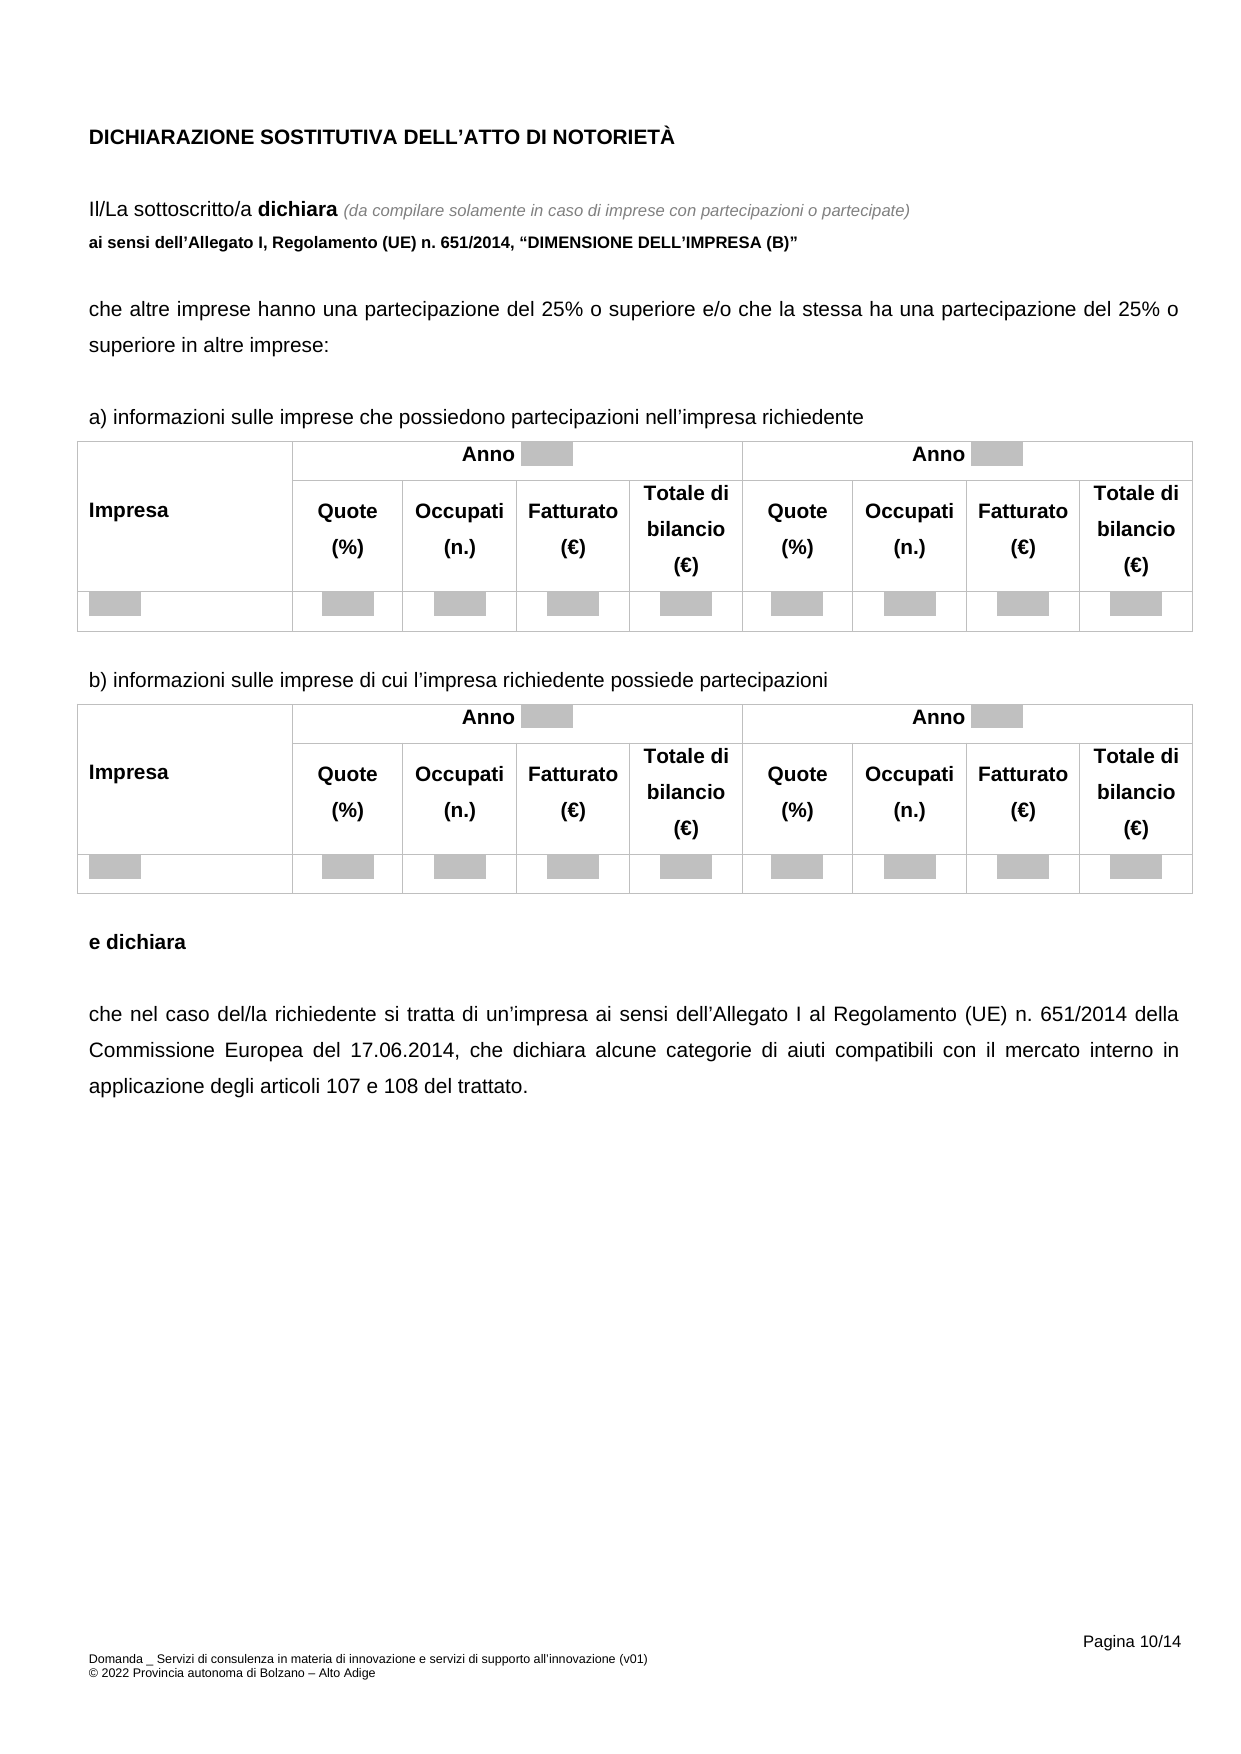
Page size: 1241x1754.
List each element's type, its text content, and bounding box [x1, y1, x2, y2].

table_header Impresa [78, 705, 292, 854]
table_cell Occupati (n.) [403, 744, 516, 854]
table_cell Quote (%) [293, 481, 402, 591]
table_cell [853, 855, 966, 893]
table_cell Totale di bilancio (€) [630, 744, 742, 854]
text Il/La sottoscritto/a dichiara (da compilare solamente in caso di imprese con partecipazioni o partecipate) [89, 196, 1181, 220]
table_cell Quote (%) [743, 744, 852, 854]
table_cell Quote (%) [743, 481, 852, 591]
table_cell [853, 592, 966, 631]
table_cell [517, 855, 629, 893]
table_cell [967, 855, 1079, 893]
table_cell Fatturato (€) [517, 744, 629, 854]
table_cell Occupati (n.) [853, 744, 966, 854]
table_cell [78, 855, 292, 893]
table_cell [403, 855, 516, 893]
table_header Anno [743, 705, 1192, 743]
table_header Impresa [78, 442, 292, 591]
table_cell [967, 592, 1079, 631]
text a) informazioni sulle imprese che possiedono partecipazioni nell’impresa richiedente [89, 405, 1181, 429]
table_cell [630, 855, 742, 893]
table_cell [78, 592, 292, 631]
table_cell [743, 855, 852, 893]
table_header Anno [293, 705, 742, 743]
table_cell [1080, 855, 1192, 893]
table_header Anno [743, 442, 1192, 480]
table_cell [293, 855, 402, 893]
text che nel caso del/la richiedente si tratta di un’impresa ai sensi dell’Allegato I al Regolamento (UE) n. 651/2014 della Commissione Europea del 17.06.2014, che dichiara alcune categorie di aiuti compatibili con il mercato interno in applicazione degli articoli 107 e 108 del trattato. [89, 1002, 1181, 1098]
text ai sensi dell’Allegato I, Regolamento (UE) n. 651/2014, “DIMENSIONE DELL’IMPRESA (B)” [89, 232, 1181, 252]
text DICHIARAZIONE SOSTITUTIVA DELL’ATTO DI NOTORIETÀ [89, 124, 1181, 148]
table_header Anno [293, 442, 742, 480]
table_cell Totale di bilancio (€) [1080, 744, 1192, 854]
table_cell Quote (%) [293, 744, 402, 854]
table_cell [293, 592, 402, 631]
table_cell [1080, 592, 1192, 631]
text che altre imprese hanno una partecipazione del 25% o superiore e/o che la stessa ha una partecipazione del 25% o superiore in altre imprese: [89, 297, 1181, 357]
table_cell Totale di bilancio (€) [1080, 481, 1192, 591]
text b) informazioni sulle imprese di cui l’impresa richiedente possiede partecipazioni [89, 667, 1181, 691]
table_cell [517, 592, 629, 631]
table_cell [630, 592, 742, 631]
table_cell [743, 592, 852, 631]
table_cell Fatturato (€) [967, 744, 1079, 854]
table_cell Fatturato (€) [967, 481, 1079, 591]
table_cell [403, 592, 516, 631]
table_cell Occupati (n.) [403, 481, 516, 591]
table_cell Fatturato (€) [517, 481, 629, 591]
text e dichiara [89, 930, 1181, 954]
table_cell Totale di bilancio (€) [630, 481, 742, 591]
table_cell Occupati (n.) [853, 481, 966, 591]
